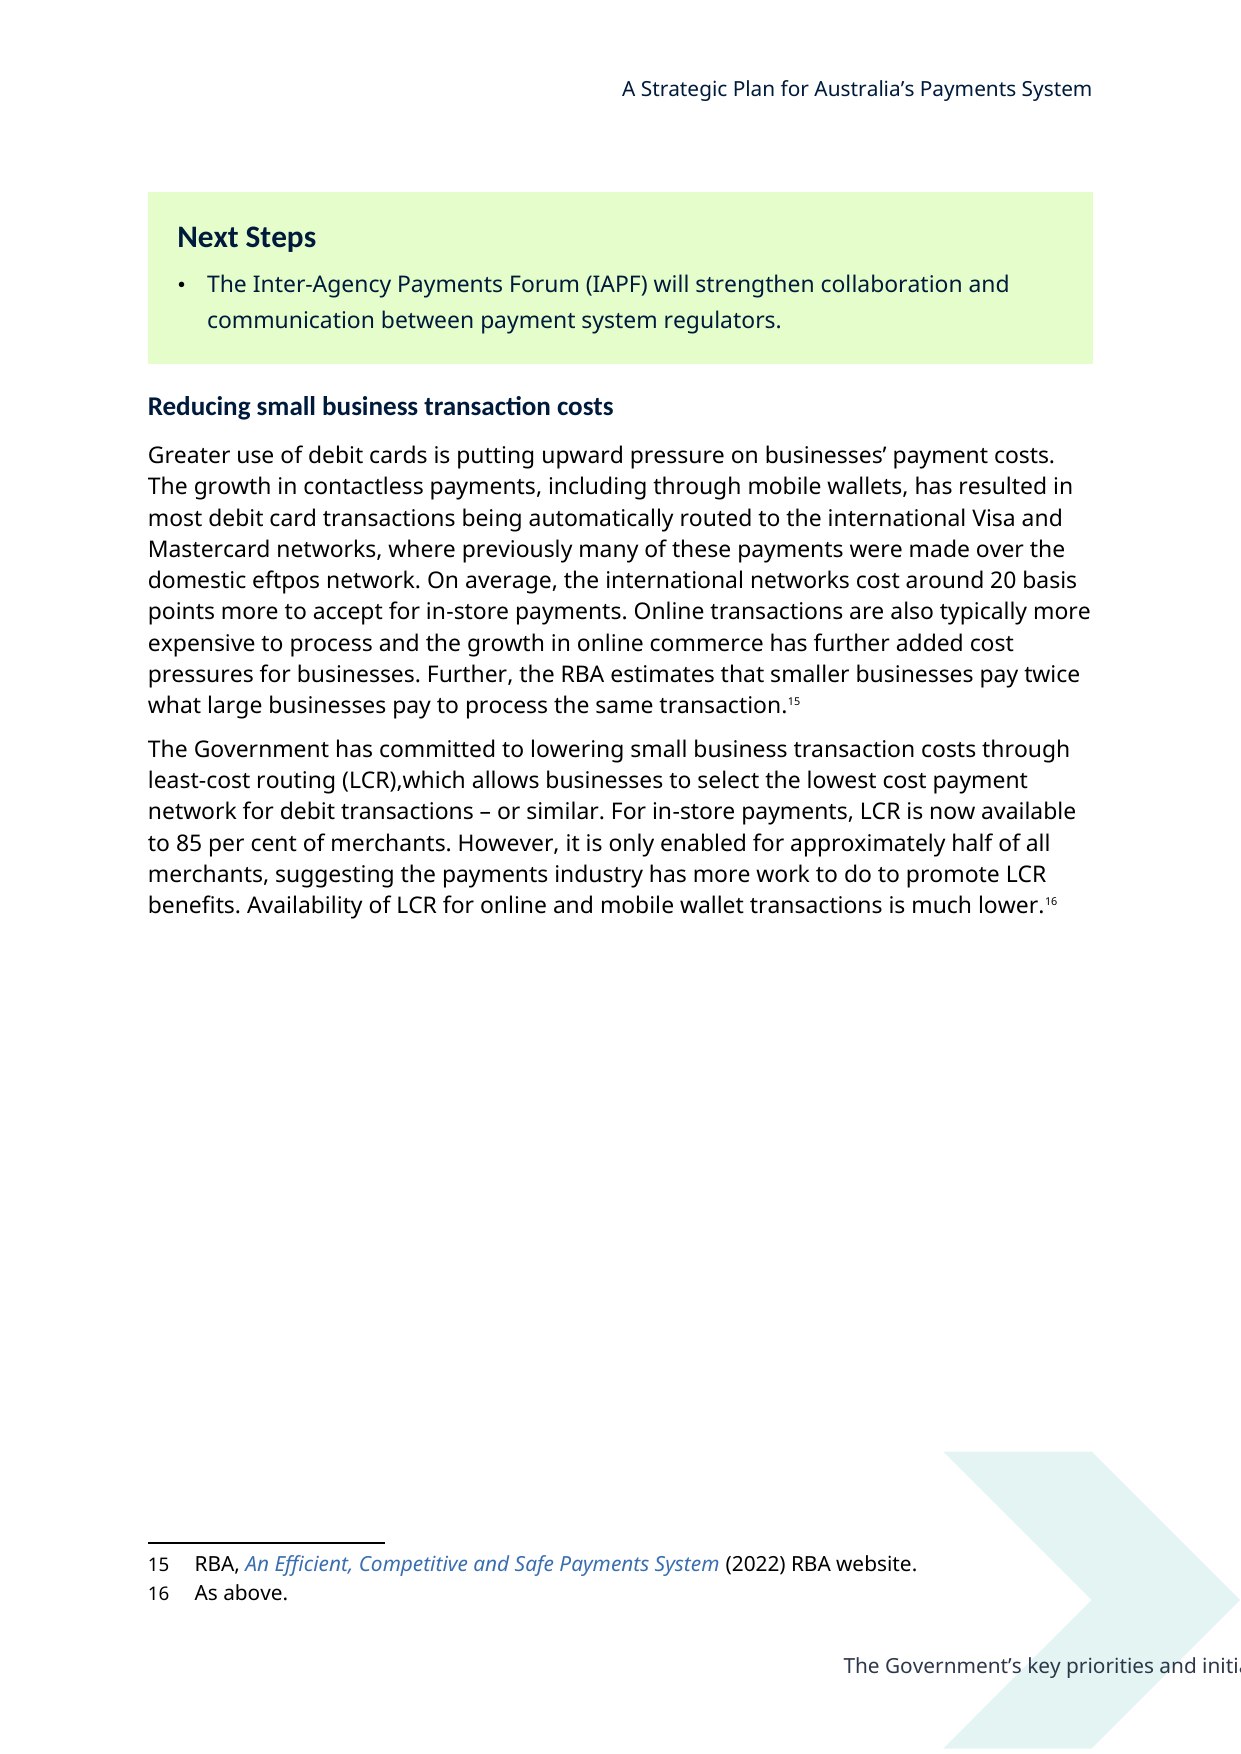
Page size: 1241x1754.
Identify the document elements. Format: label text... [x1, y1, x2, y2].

text The Government has committed to lowering small business transaction costs through least-cost routing (LCR),which allows businesses to select the lowest cost payment network for debit transactions – or similar. For in-store payments, LCR is now available to 85 per cent of merchants. However, it is only enabled for approximately half of all merchants, suggesting the payments industry has more work to do to promote LCR benefits. Availability of LCR for online and mobile wallet transactions is much lower. [148, 733, 1093, 920]
table_header Next Steps The Inter-Agency Payments Forum (IAPF) will strengthen collaboration and communication between payment system regulators. [148, 192, 1093, 364]
subtitle Reducing small business transaction costs [148, 389, 1093, 422]
text Greater use of debit cards is putting upward pressure on businesses’ payment costs. The growth in contactless payments, including through mobile wallets, has resulted in most debit card transactions being automatically routed to the international Visa and Mastercard networks, where previously many of these payments were made over the domestic eftpos network. On average, the international networks cost around 20 basis points more to accept for in-store payments. Online transactions are also typically more expensive to process and the growth in online commerce has further added cost pressures for businesses. Further, the RBA estimates that smaller businesses pay twice what large businesses pay to process the same transaction. [148, 439, 1093, 720]
